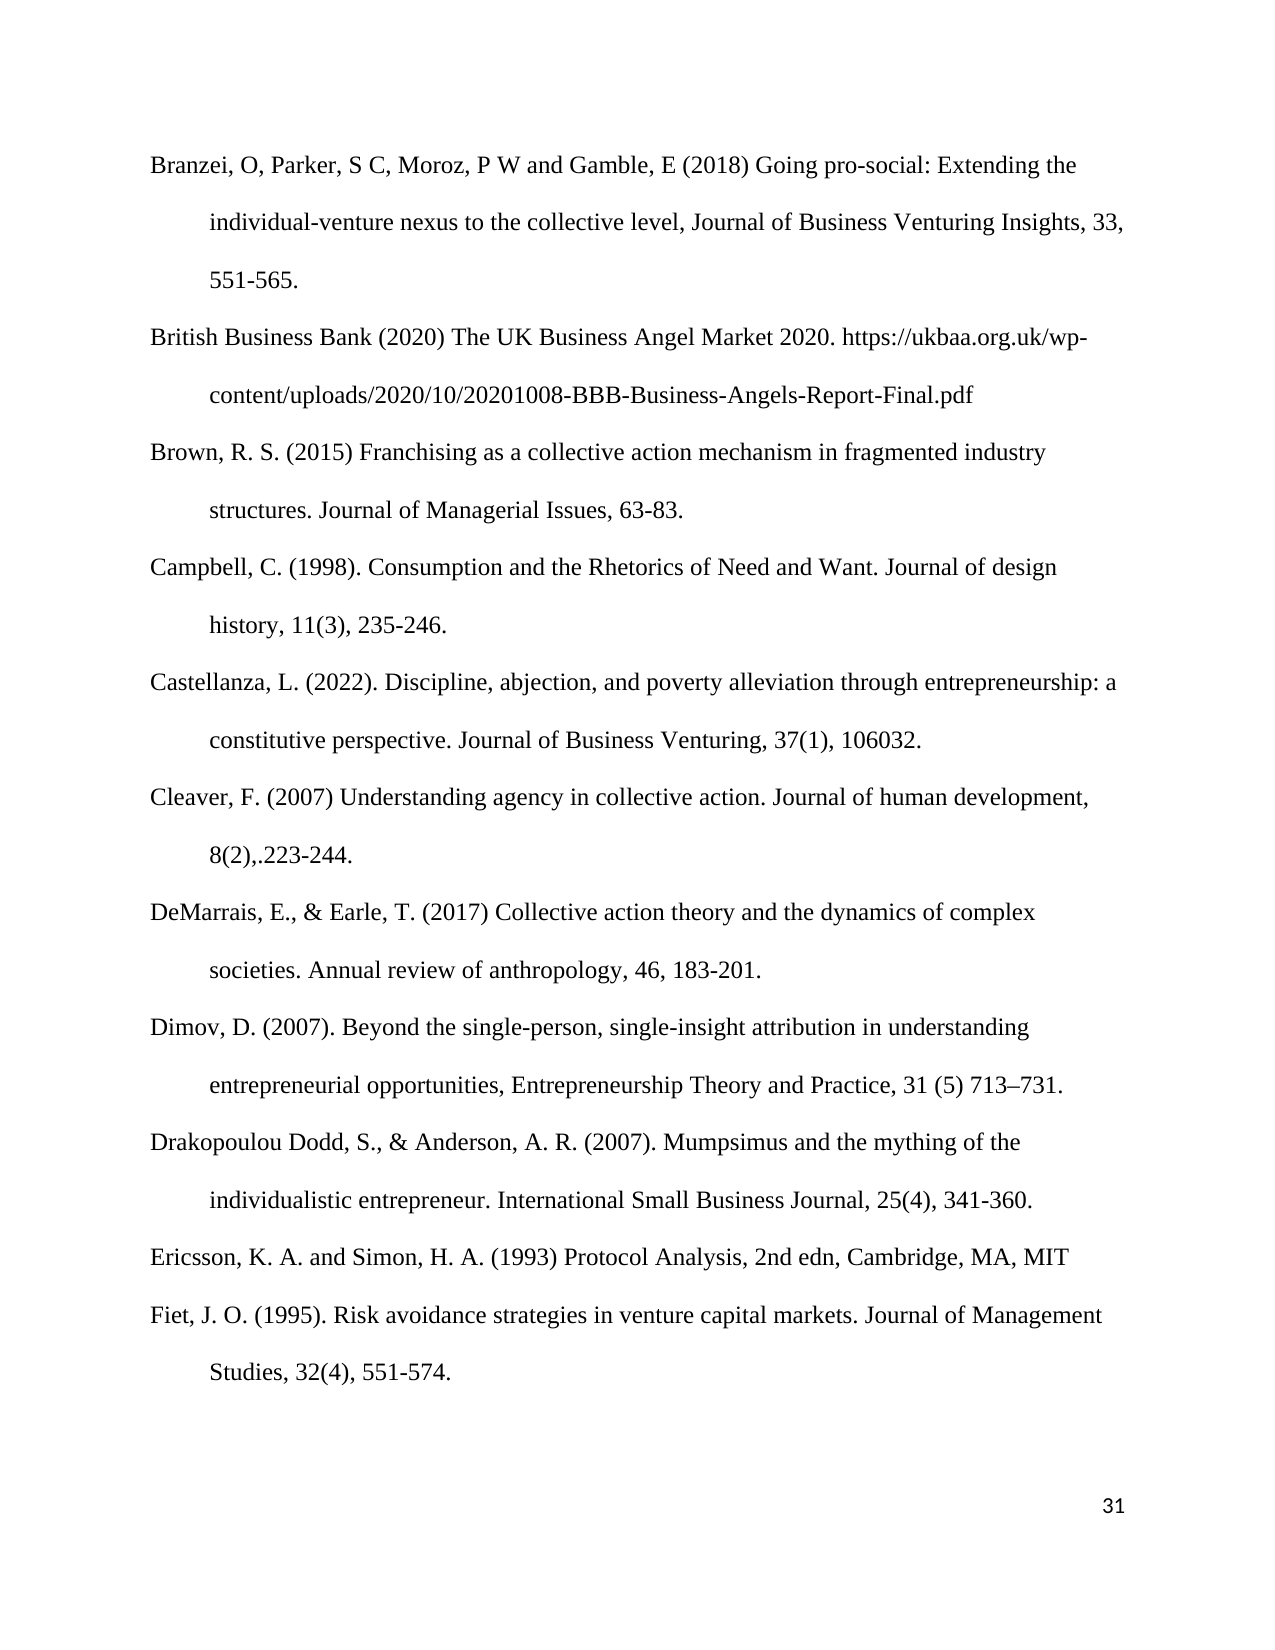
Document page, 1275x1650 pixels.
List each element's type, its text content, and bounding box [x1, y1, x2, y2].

text Drakopoulou Dodd, S., & Anderson, A. R. (2007). Mumpsimus and the mything of the individualistic entrepreneur. International Small Business Journal, 25(4), 341-360. [150, 1127, 1125, 1214]
text Campbell, C. (1998). Consumption and the Rhetorics of Need and Want. Journal of design history, 11(3), 235-246. [150, 552, 1125, 639]
text Ericsson, K. A. and Simon, H. A. (1993) Protocol Analysis, 2nd edn, Cambridge, MA, MIT [150, 1242, 1125, 1271]
text Fiet, J. O. (1995). Risk avoidance strategies in venture capital markets. Journal of Management Studies, 32(4), 551-574. [150, 1300, 1125, 1386]
text British Business Bank (2020) The UK Business Angel Market 2020. https://ukbaa.org.uk/wp-content/uploads/2020/10/20201008-BBB-Business-Angels-Report-Final.pdf [150, 322, 1125, 409]
text Branzei, O, Parker, S C, Moroz, P W and Gamble, E (2018) Going pro-social: Extending the individual-venture nexus to the collective level, Journal of Business Venturing Insights, 33, 551-565. [150, 150, 1125, 294]
text Castellanza, L. (2022). Discipline, abjection, and poverty alleviation through entrepreneurship: a constitutive perspective. Journal of Business Venturing, 37(1), 106032. [150, 667, 1125, 754]
text Cleaver, F. (2007) Understanding agency in collective action. Journal of human development, 8(2),.223-244. [150, 782, 1125, 869]
text Brown, R. S. (2015) Franchising as a collective action mechanism in fragmented industry structures. Journal of Managerial Issues, 63-83. [150, 437, 1125, 524]
text DeMarrais, E., & Earle, T. (2017) Collective action theory and the dynamics of complex societies. Annual review of anthropology, 46, 183-201. [150, 897, 1125, 984]
text Dimov, D. (2007). Beyond the single-person, single-insight attribution in understanding entrepreneurial opportunities, Entrepreneurship Theory and Practice, 31 (5) 713–731. [150, 1012, 1125, 1099]
